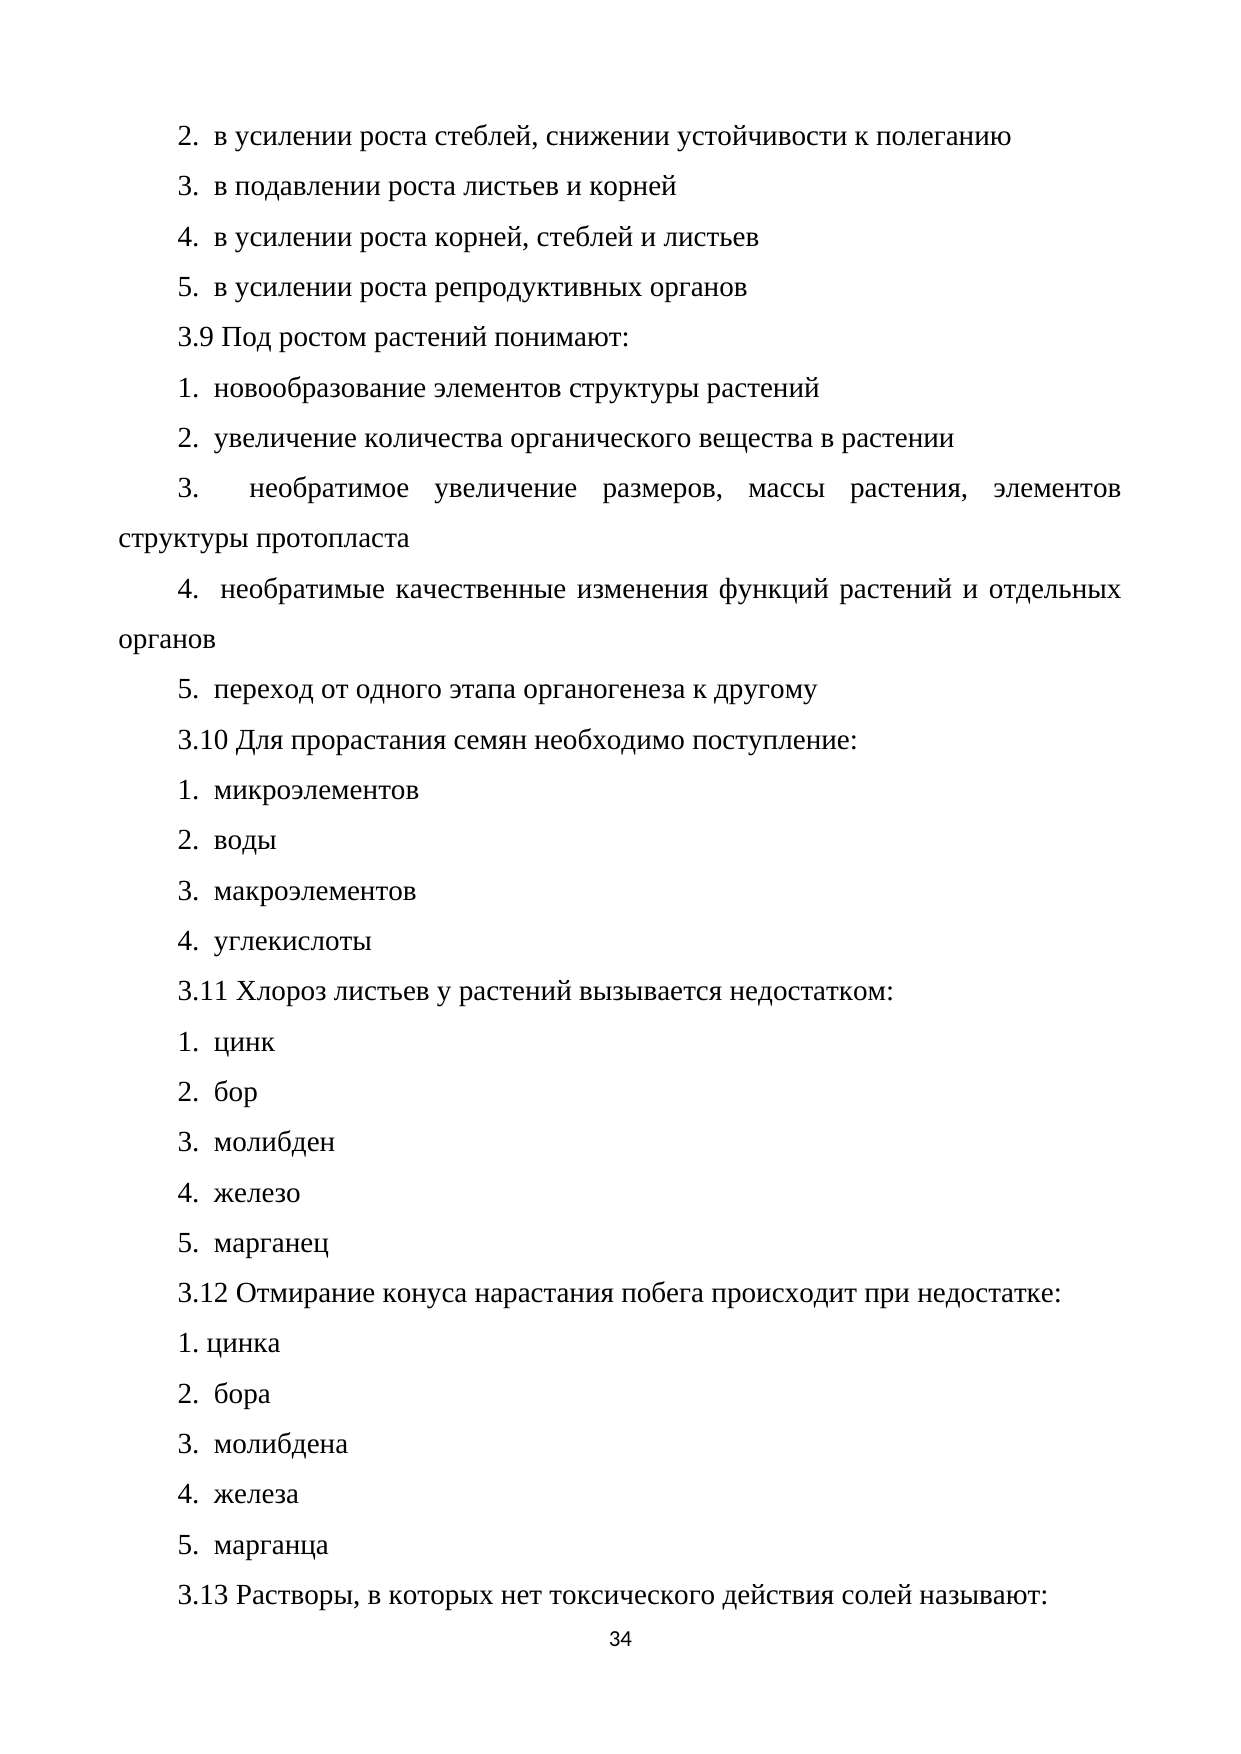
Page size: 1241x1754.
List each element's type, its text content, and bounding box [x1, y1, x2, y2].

text 2. в усилении роста стеблей, снижении устойчивости к полеганию [118, 118, 1122, 152]
text 4. железо [118, 1175, 1122, 1208]
text 3. молибдена [118, 1426, 1122, 1460]
text 4. необратимые качественные изменения функций растений и отдельных органов [118, 571, 1122, 655]
text 5. марганец [118, 1225, 1122, 1258]
text 4. углекислоты [118, 923, 1122, 957]
text 3.13 Растворы, в которых нет токсического действия солей называют: [118, 1577, 1122, 1611]
text 3. макроэлементов [118, 873, 1122, 906]
text 3. необратимое увеличение размеров, массы растения, элементов структуры протопласта [118, 470, 1122, 554]
text 3. в подавлении роста листьев и корней [118, 168, 1122, 202]
text 3.12 Отмирание конуса нарастания побега происходит при недостатке: [118, 1275, 1122, 1309]
text 4. железа [118, 1477, 1122, 1510]
text 1. новообразование элементов структуры растений [118, 370, 1122, 403]
text 3.10 Для прорастания семян необходимо поступление: [118, 722, 1122, 755]
text 1. цинк [118, 1024, 1122, 1057]
text 1. микроэлементов [118, 772, 1122, 806]
text 5. в усилении роста репродуктивных органов [118, 269, 1122, 303]
text 1. цинка [118, 1326, 1122, 1359]
text 5. переход от одного этапа органогенеза к другому [118, 672, 1122, 705]
text 2. бора [118, 1376, 1122, 1409]
text 2. увеличение количества органического вещества в растении [118, 420, 1122, 453]
text 2. воды [118, 822, 1122, 856]
text 3.11 Хлороз листьев у растений вызывается недостатком: [118, 973, 1122, 1007]
text 3. молибден [118, 1124, 1122, 1158]
text 4. в усилении роста корней, стеблей и листьев [118, 219, 1122, 252]
text 5. марганца [118, 1527, 1122, 1560]
text 3.9 Под ростом растений понимают: [118, 319, 1122, 353]
text 2. бор [118, 1074, 1122, 1108]
